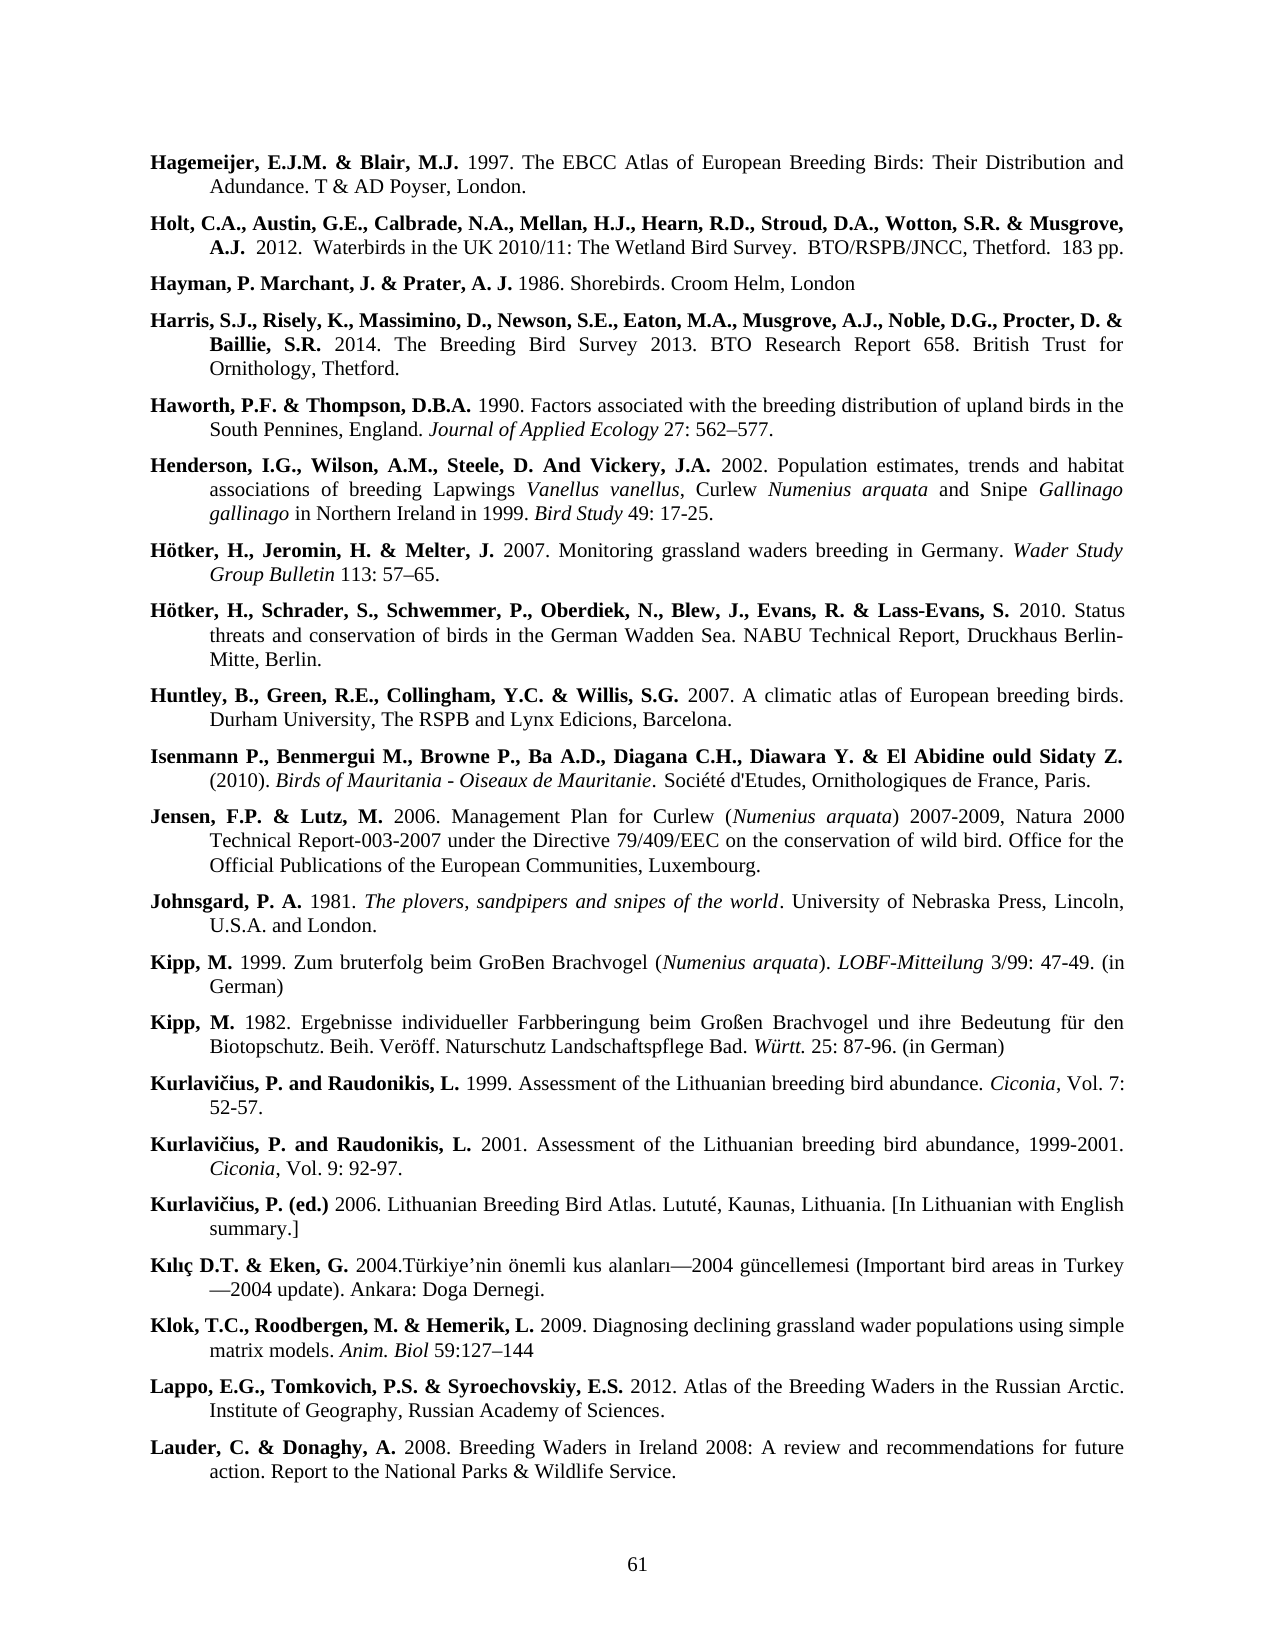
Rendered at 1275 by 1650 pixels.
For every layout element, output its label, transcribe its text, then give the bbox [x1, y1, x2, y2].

text Kurlavičius, P. and Raudonikis, L. 1999. Assessment of the Lithuanian breeding bird abundance. Ciconia, Vol. 7: 52-57. [150, 1071, 1125, 1119]
text Klok, T.C., Roodbergen, M. & Hemerik, L. 2009. Diagnosing declining grassland wader populations using simple matrix models. Anim. Biol 59:127–144 [150, 1313, 1125, 1362]
text Kipp, M. 1982. Ergebnisse individueller Farbberingung beim Großen Brachvogel und ihre Bedeutung für den Biotopschutz. Beih. Veröff. Naturschutz Landschaftspflege Bad. Württ. 25: 87-96. (in German) [150, 1010, 1125, 1058]
text Isenmann P., Benmergui M., Browne P., Ba A.D., Diagana C.H., Diawara Y. & El Abidine ould Sidaty Z. (2010). Birds of Mauritania - Oiseaux de Mauritanie. Société d'Etudes, Ornithologiques de France, Paris. [150, 744, 1125, 792]
text Jensen, F.P. & Lutz, M. 2006. Management Plan for Curlew (Numenius arquata) 2007-2009, Natura 2000 Technical Report-003-2007 under the Directive 79/409/EEC on the conservation of wild bird. Office for the Official Publications of the European Communities, Luxembourg. [150, 804, 1125, 877]
text Kılıç D.T. & Eken, G. 2004.Türkiye’nin önemli kus alanları—2004 güncellemesi (Important bird areas in Turkey—2004 update). Ankara: Doga Dernegi. [150, 1253, 1125, 1301]
text Hagemeijer, E.J.M. & Blair, M.J. 1997. The EBCC Atlas of European Breeding Birds: Their Distribution and Adundance. T & AD Poyser, London. [150, 150, 1125, 198]
text Hayman, P. Marchant, J. & Prater, A. J. 1986. Shorebirds. Croom Helm, London [150, 271, 1125, 295]
text Lappo, E.G., Tomkovich, P.S. & Syroechovskiy, E.S. 2012. Atlas of the Breeding Waders in the Russian Arctic. Institute of Geography, Russian Academy of Sciences. [150, 1374, 1125, 1422]
text Henderson, I.G., Wilson, A.M., Steele, D. And Vickery, J.A. 2002. Population estimates, trends and habitat associations of breeding Lapwings Vanellus vanellus, Curlew Numenius arquata and Snipe Gallinago gallinago in Northern Ireland in 1999. Bird Study 49: 17-25. [150, 453, 1125, 525]
text Hötker, H., Schrader, S., Schwemmer, P., Oberdiek, N., Blew, J., Evans, R. & Lass-Evans, S. 2010. Status threats and conservation of birds in the German Wadden Sea. NABU Technical Report, Druckhaus Berlin-Mitte, Berlin. [150, 598, 1125, 671]
text Lauder, C. & Donaghy, A. 2008. Breeding Waders in Ireland 2008: A review and recommendations for future action. Report to the National Parks & Wildlife Service. [150, 1435, 1125, 1483]
text Johnsgard, P. A. 1981. The plovers, sandpipers and snipes of the world. University of Nebraska Press, Lincoln, U.S.A. and London. [150, 889, 1125, 937]
text Holt, C.A., Austin, G.E., Calbrade, N.A., Mellan, H.J., Hearn, R.D., Stroud, D.A., Wotton, S.R. & Musgrove, A.J. 2012. Waterbirds in the UK 2010/11: The Wetland Bird Survey. BTO/RSPB/JNCC, Thetford. 183 pp. [150, 211, 1125, 259]
text Kipp, M. 1999. Zum bruterfolg beim GroBen Brachvogel (Numenius arquata). LOBF-Mitteilung 3/99: 47-49. (in German) [150, 950, 1125, 998]
text Kurlavičius, P. and Raudonikis, L. 2001. Assessment of the Lithuanian breeding bird abundance, 1999-2001. Ciconia, Vol. 9: 92-97. [150, 1132, 1125, 1180]
text Haworth, P.F. & Thompson, D.B.A. 1990. Factors associated with the breeding distribution of upland birds in the South Pennines, England. Journal of Applied Ecology 27: 562–577. [150, 392, 1125, 441]
text Huntley, B., Green, R.E., Collingham, Y.C. & Willis, S.G. 2007. A climatic atlas of European breeding birds. Durham University, The RSPB and Lynx Edicions, Barcelona. [150, 683, 1125, 731]
text Hötker, H., Jeromin, H. & Melter, J. 2007. Monitoring grassland waders breeding in Germany. Wader Study Group Bulletin 113: 57–65. [150, 538, 1125, 586]
text Harris, S.J., Risely, K., Massimino, D., Newson, S.E., Eaton, M.A., Musgrove, A.J., Noble, D.G., Procter, D. & Baillie, S.R. 2014. The Breeding Bird Survey 2013. BTO Research Report 658. British Trust for Ornithology, Thetford. [150, 308, 1125, 380]
text Kurlavičius, P. (ed.) 2006. Lithuanian Breeding Bird Atlas. Lututé, Kaunas, Lithuania. [In Lithuanian with English summary.] [150, 1192, 1125, 1240]
